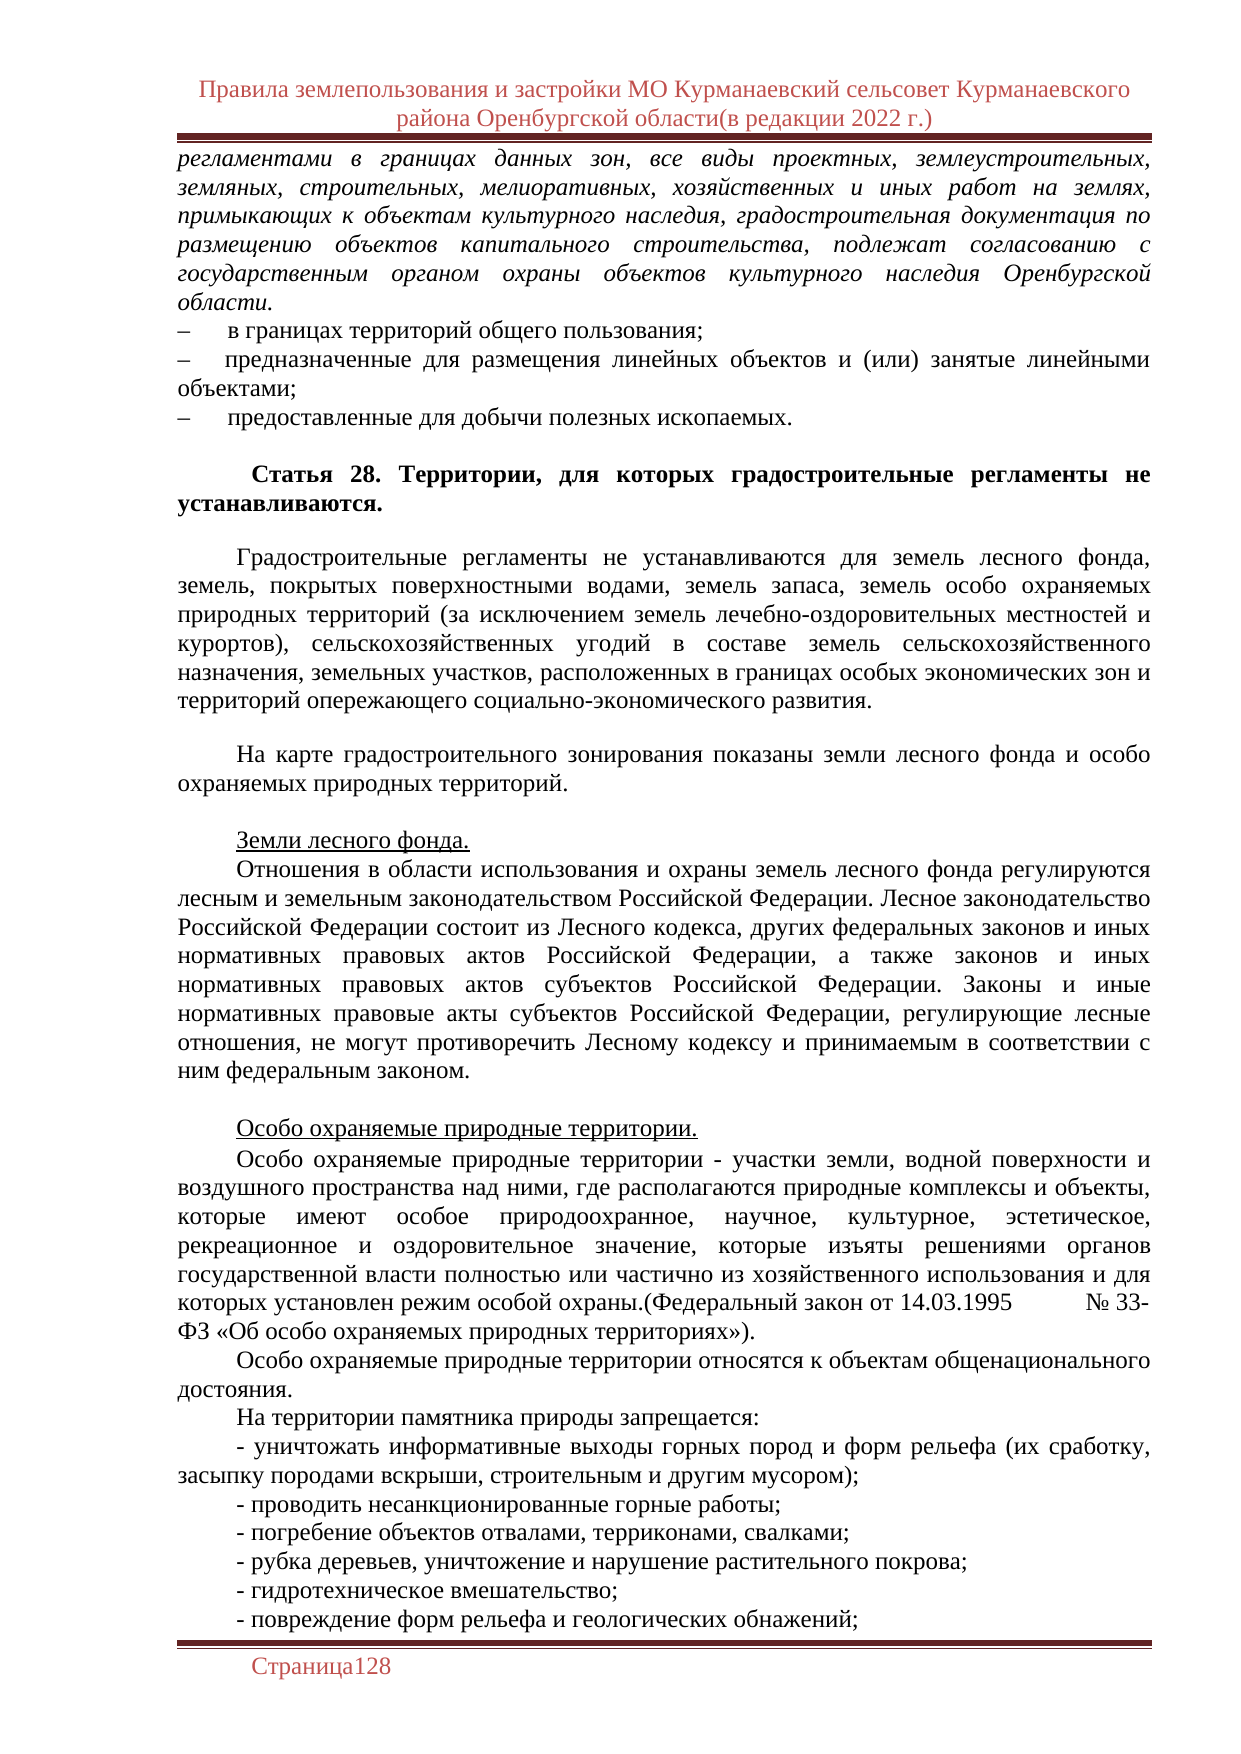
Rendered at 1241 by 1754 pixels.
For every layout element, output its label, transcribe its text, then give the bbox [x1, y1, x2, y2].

subtitle Статья 28. Территории, для которых градостроительные регламенты не устанавливаются. [177, 459, 1152, 517]
list На территории памятника природы запрещается: [177, 1402, 1152, 1431]
list - уничтожать информативные выходы горных пород и форм рельефа (их сработку, засыпку породами вскрыши, строительным и другим мусором); [177, 1431, 1152, 1489]
list - повреждение форм рельефа и геологических обнажений; [177, 1604, 1152, 1632]
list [177, 143, 1152, 315]
list – предоставленные для добычи полезных ископаемых. [177, 402, 1152, 430]
list Особо охраняемые природные территории относятся к объектам общенационального достояния. [177, 1345, 1152, 1402]
list Особо охраняемые природные территории - участки земли, водной поверхности и воздушного пространства над ними, где располагаются природные комплексы и объекты, которые имеют особое природоохранное, научное, культурное, эстетическое, рекреационное и оздоровительное значение, которые изъяты решениями органов государственной власти полностью или частично из хозяйственного использования и для которых установлен режим особой охраны.(Федеральный закон от 14.03.1995 № 33-ФЗ «Об особо охраняемых природных территориях»). [177, 1144, 1152, 1345]
text На карте градостроительного зонирования показаны земли лесного фонда и особо охраняемых природных территорий. [177, 739, 1152, 797]
list - гидротехническое вмешательство; [177, 1575, 1152, 1604]
text Особо охраняемые природные территории. [177, 1113, 1152, 1142]
text Отношения в области использования и охраны земель лесного фонда регулируются лесным и земельным законодательством Российской Федерации. Лесное законодательство Российской Федерации состоит из Лесного кодекса, других федеральных законов и иных нормативных правовых актов Российской Федерации, а также законов и иных нормативных правовых актов субъектов Российской Федерации. Законы и иные нормативных правовые акты субъектов Российской Федерации, регулирующие лесные отношения, не могут противоречить Лесному кодексу и принимаемым в соответствии с ним федеральным законом. [177, 854, 1152, 1084]
list – предназначенные для размещения линейных объектов и (или) занятые линейными объектами; [177, 344, 1152, 402]
text Земли лесного фонда. [177, 825, 1152, 854]
list - погребение объектов отвалами, терриконами, свалками; [177, 1517, 1152, 1546]
list - проводить несанкционированные горные работы; [177, 1489, 1152, 1517]
list - рубка деревьев, уничтожение и нарушение растительного покрова; [177, 1546, 1152, 1575]
text Градостроительные регламенты не устанавливаются для земель лесного фонда, земель, покрытых поверхностными водами, земель запаса, земель особо охраняемых природных территорий (за исключением земель лечебно-оздоровительных местностей и курортов), сельскохозяйственных угодий в составе земель сельскохозяйственного назначения, земельных участков, расположенных в границах особых экономических зон и территорий опережающего социально-экономического развития. [177, 542, 1152, 714]
list – в границах территорий общего пользования; [177, 315, 1152, 344]
